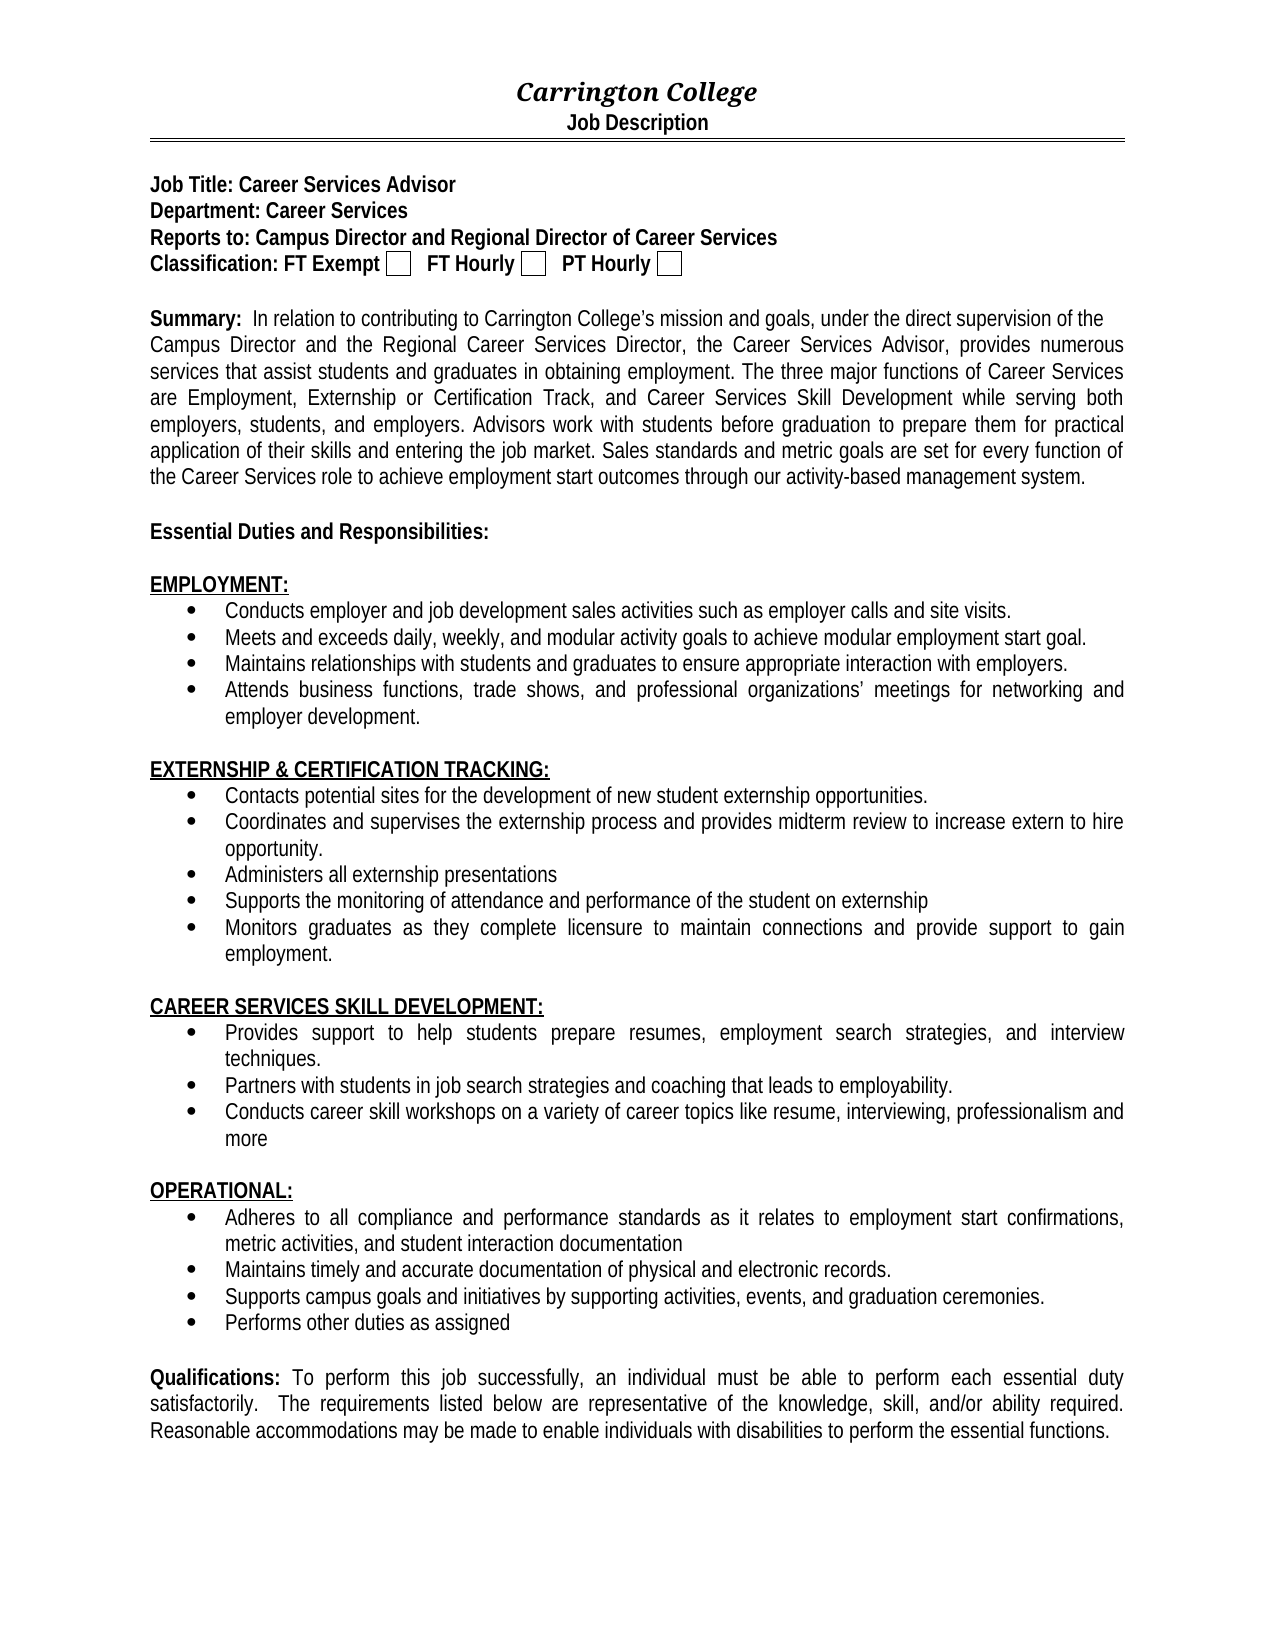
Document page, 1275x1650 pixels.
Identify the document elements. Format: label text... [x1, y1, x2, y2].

list Supports the monitoring of attendance and performance of the student on externship [187, 887, 1125, 914]
text Reports to: Campus Director and Regional Director of Career Services [150, 224, 1125, 250]
list Provides support to help students prepare resumes, employment search strategies, and interview techniques. [187, 1019, 1125, 1072]
list Administers all externship presentations [187, 861, 1125, 887]
text Essential Duties and Responsibilities: [150, 489, 1125, 545]
list Maintains timely and accurate documentation of physical and electronic records. [187, 1256, 1125, 1283]
text Campus Director and the Regional Career Services Director, the Career Services Advisor, provides numerous services that assist students and graduates in obtaining employment. The three major functions of Career Services are Employment, Externship or Certification Track, and Career Services Skill Development while serving both employers, students, and employers. Advisors work with students before graduation to prepare them for practical application of their skills and entering the job market. Sales standards and metric goals are set for every function of the Career Services role to achieve employment start outcomes through our activity-based management system. [150, 331, 1125, 489]
list Conducts employer and job development sales activities such as employer calls and site visits. [187, 597, 1125, 624]
text Department: Career Services [150, 197, 1125, 224]
list Supports campus goals and initiatives by supporting activities, events, and graduation ceremonies. [187, 1283, 1125, 1309]
list Monitors graduates as they complete licensure to maintain connections and provide support to gain employment. [187, 914, 1125, 966]
text Classification: FT Exempt FT Hourly PT Hourly [150, 250, 1125, 305]
list Conducts career skill workshops on a variety of career topics like resume, interviewing, professionalism and more [187, 1098, 1125, 1151]
subtitle Job Title: Career Services Advisor [150, 171, 1125, 197]
text EXTERNSHIP & CERTIFICATION TRACKING: [150, 756, 1125, 782]
list Attends business functions, trade shows, and professional organizations’ meetings for networking and employer development. [187, 676, 1125, 729]
list Adheres to all compliance and performance standards as it relates to employment start confirmations, metric activities, and student interaction documentation [187, 1203, 1125, 1256]
list Maintains relationships with students and graduates to ensure appropriate interaction with employers. [187, 650, 1125, 676]
text Summary: In relation to contributing to Carrington College’s mission and goals, under the direct supervision of the [150, 305, 1125, 331]
list Partners with students in job search strategies and coaching that leads to employability. [187, 1072, 1125, 1098]
list Coordinates and supervises the externship process and provides midterm review to increase extern to hire opportunity. [187, 808, 1125, 861]
list Contacts potential sites for the development of new student externship opportunities. [187, 782, 1125, 808]
text OPERATIONAL: [150, 1177, 1125, 1203]
list Meets and exceeds daily, weekly, and modular activity goals to achieve modular employment start goal. [187, 624, 1125, 650]
text Qualifications: To perform this job successfully, an individual must be able to perform each essential duty satisfactorily. The requirements listed below are representative of the knowledge, skill, and/or ability required. Reasonable accommodations may be made to enable individuals with disabilities to perform the essential functions. [150, 1335, 1125, 1443]
text EMPLOYMENT: [150, 571, 1125, 597]
list Performs other duties as assigned [187, 1309, 1125, 1335]
text CAREER SERVICES SKILL DEVELOPMENT: [150, 993, 1125, 1019]
